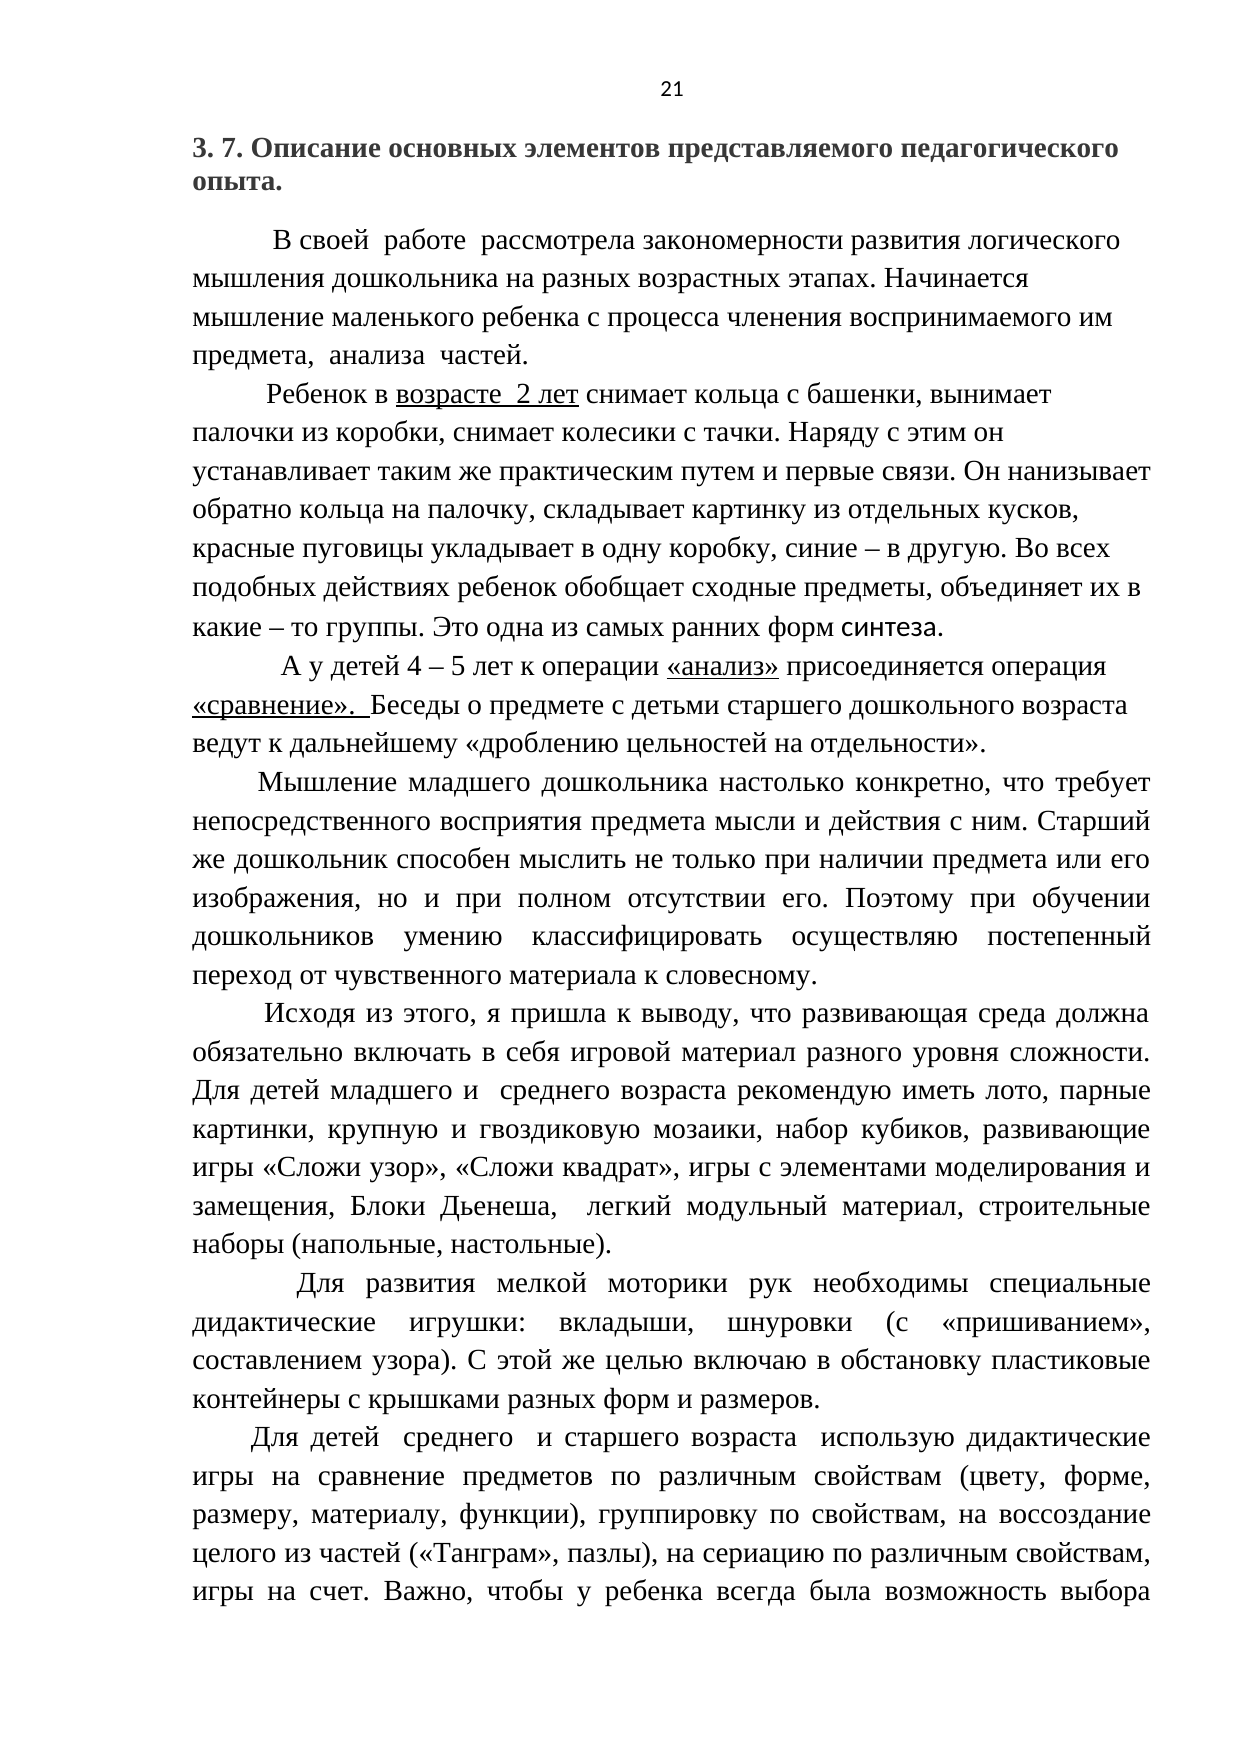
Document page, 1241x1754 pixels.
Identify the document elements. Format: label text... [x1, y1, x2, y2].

text Для развития мелкой моторики рук необходимы специальные дидактические игрушки: вкладыши, шнуровки (с «пришиванием», составлением узора). С этой же целью включаю в обстановку пластиковые контейнеры с крышками разных форм и размеров. [192, 1265, 1152, 1414]
text А у детей 4 – 5 лет к операции «анализ» присоединяется операция «сравнение». Беседы о предмете с детьми старшего дошкольного возраста ведут к дальнейшему «дроблению цельностей на отдельности». [192, 648, 1152, 759]
text Мышление младшего дошкольника настолько конкретно, что требует непосредственного восприятия предмета мысли и действия с ним. Старший же дошкольник способен мыслить не только при наличии предмета или его изображения, но и при полном отсутствии его. Поэтому при обучении дошкольников умению классифицировать осуществляю постепенный переход от чувственного материала к словесному. [192, 764, 1152, 990]
text В своей работе рассмотрела закономерности развития логического мышления дошкольника на разных возрастных этапах. Начинается мышление маленького ребенка с процесса членения воспринимаемого им предмета, анализа частей. [192, 222, 1152, 371]
text Ребенок в возрасте 2 лет снимает кольца с башенки, вынимает палочки из коробки, снимает колесики с тачки. Наряду с этим он устанавливает таким же практическим путем и первые связи. Он нанизывает обратно кольца на палочку, складывает картинку из отдельных кусков, красные пуговицы укладывает в одну коробку, синие – в другую. Во всех подобных действиях ребенок обобщает сходные предметы, объединяет их в какие – то группы. Это одна из самых ранних форм синтеза. [192, 376, 1152, 643]
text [192, 1419, 1152, 1607]
text 3. 7. Описание основных элементов представляемого педагогического опыта. [192, 130, 1152, 197]
text Исходя из этого, я пришла к выводу, что развивающая среда должна обязательно включать в себя игровой материал разного уровня сложности. Для детей младшего и среднего возраста рекомендую иметь лото, парные картинки, крупную и гвоздиковую мозаики, набор кубиков, развивающие игры «Сложи узор», «Сложи квадрат», игры с элементами моделирования и замещения, Блоки Дьенеша, легкий модульный материал, строительные наборы (напольные, настольные). [192, 995, 1152, 1260]
